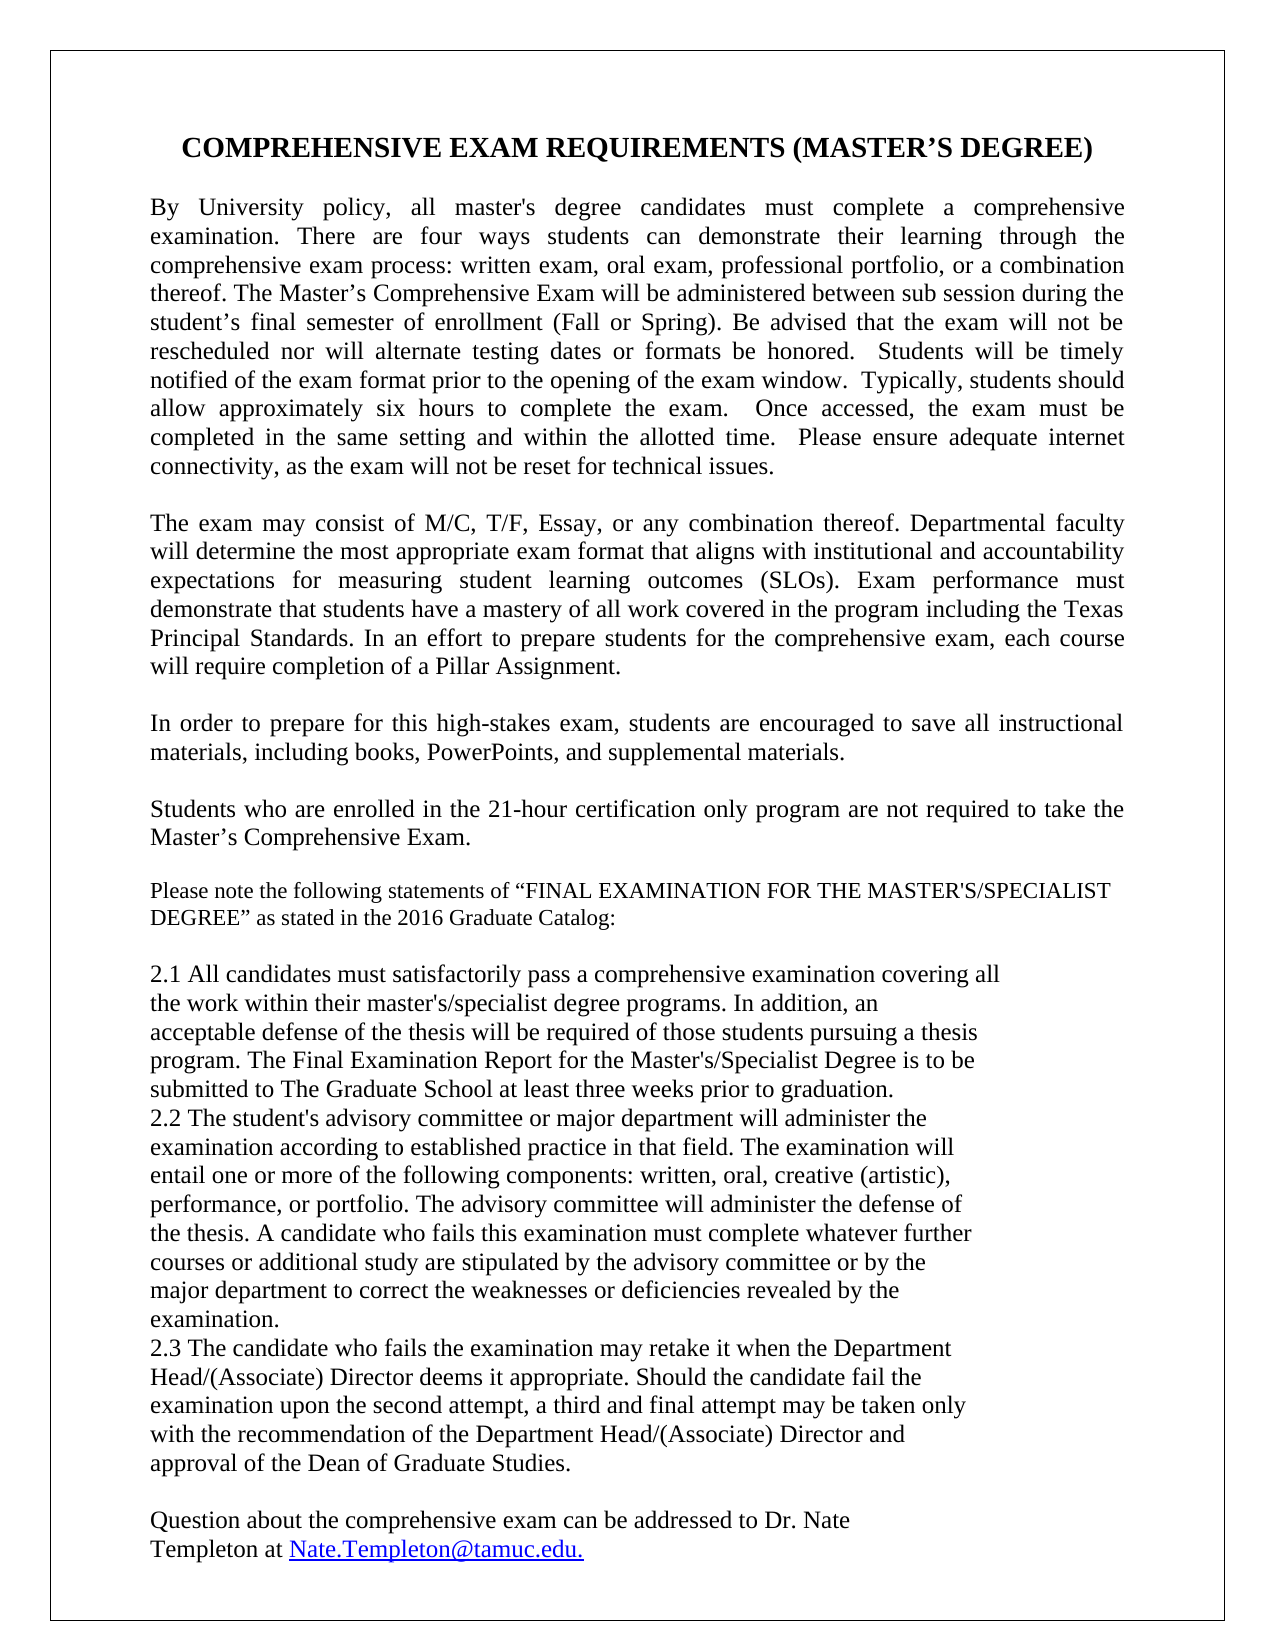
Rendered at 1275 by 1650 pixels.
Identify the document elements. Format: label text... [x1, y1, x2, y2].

text examination upon the second attempt, a third and final attempt may be taken only [150, 1390, 1125, 1419]
text examination according to established practice in that field. The examination will [150, 1132, 1125, 1160]
text with the recommendation of the Department Head/(Associate) Director and [150, 1419, 1125, 1448]
text 2.2 The student's advisory committee or major department will administer the [150, 1103, 1125, 1132]
text program. The Final Examination Report for the Master's/Specialist Degree is to be [150, 1045, 1125, 1074]
text examination. [150, 1304, 1125, 1333]
text courses or additional study are stipulated by the advisory committee or by the [150, 1247, 1125, 1275]
text Question about the comprehensive exam can be addressed to Dr. Nate Templeton at Nate.Templeton@tamuc.edu. [150, 1505, 948, 1563]
text major department to correct the weaknesses or deficiencies revealed by the [150, 1275, 1125, 1304]
text 2.3 The candidate who fails the examination may retake it when the Department [150, 1333, 1125, 1362]
text Please note the following statements of “FINAL EXAMINATION FOR THE MASTER'S/SPECIALIST DEGREE” as stated in the 2016 Graduate Catalog: [150, 878, 1152, 930]
text approval of the Dean of Graduate Studies. [150, 1448, 1125, 1477]
text the thesis. A candidate who fails this examination must complete whatever further [150, 1218, 1125, 1247]
text entail one or more of the following components: written, oral, creative (artistic), [150, 1160, 1125, 1189]
text By University policy, all master's degree candidates must complete a comprehensive examination. There are four ways students can demonstrate their learning through the comprehensive exam process: written exam, oral exam, professional portfolio, or a combination thereof. The Master’s Comprehensive Exam will be administered between sub session during the student’s final semester of enrollment (Fall or Spring). Be advised that the exam will not be rescheduled nor will alternate testing dates or formats be honored. Students will be timely notified of the exam format prior to the opening of the exam window. Typically, students should allow approximately six hours to complete the exam. Once accessed, the exam must be completed in the same setting and within the allotted time. Please ensure adequate internet connectivity, as the exam will not be reset for technical issues. [150, 192, 1126, 480]
text In order to prepare for this high-stakes exam, students are encouraged to save all instructional materials, including books, PowerPoints, and supplemental materials. [150, 708, 1126, 766]
text Students who are enrolled in the 21-hour certification only program are not required to take the Master’s Comprehensive Exam. [150, 794, 1126, 851]
text the work within their master's/specialist degree programs. In addition, an [150, 988, 1125, 1017]
text submitted to The Graduate School at least three weeks prior to graduation. [150, 1074, 1125, 1103]
text The exam may consist of M/C, T/F, Essay, or any combination thereof. Departmental faculty will determine the most appropriate exam format that aligns with institutional and accountability expectations for measuring student learning outcomes (SLOs). Exam performance must demonstrate that students have a mastery of all work covered in the program including the Texas Principal Standards. In an effort to prepare students for the comprehensive exam, each course will require completion of a Pillar Assignment. [150, 508, 1126, 680]
text performance, or portfolio. The advisory committee will administer the defense of [150, 1189, 1125, 1218]
text Head/(Associate) Director deems it appropriate. Should the candidate fail the [150, 1362, 1125, 1390]
text 2.1 All candidates must satisfactorily pass a comprehensive examination covering all [150, 959, 1125, 988]
subtitle COMPREHENSIVE EXAM REQUIREMENTS (MASTER’S DEGREE) [181, 131, 1152, 164]
text acceptable defense of the thesis will be required of those students pursuing a thesis [150, 1017, 1125, 1045]
